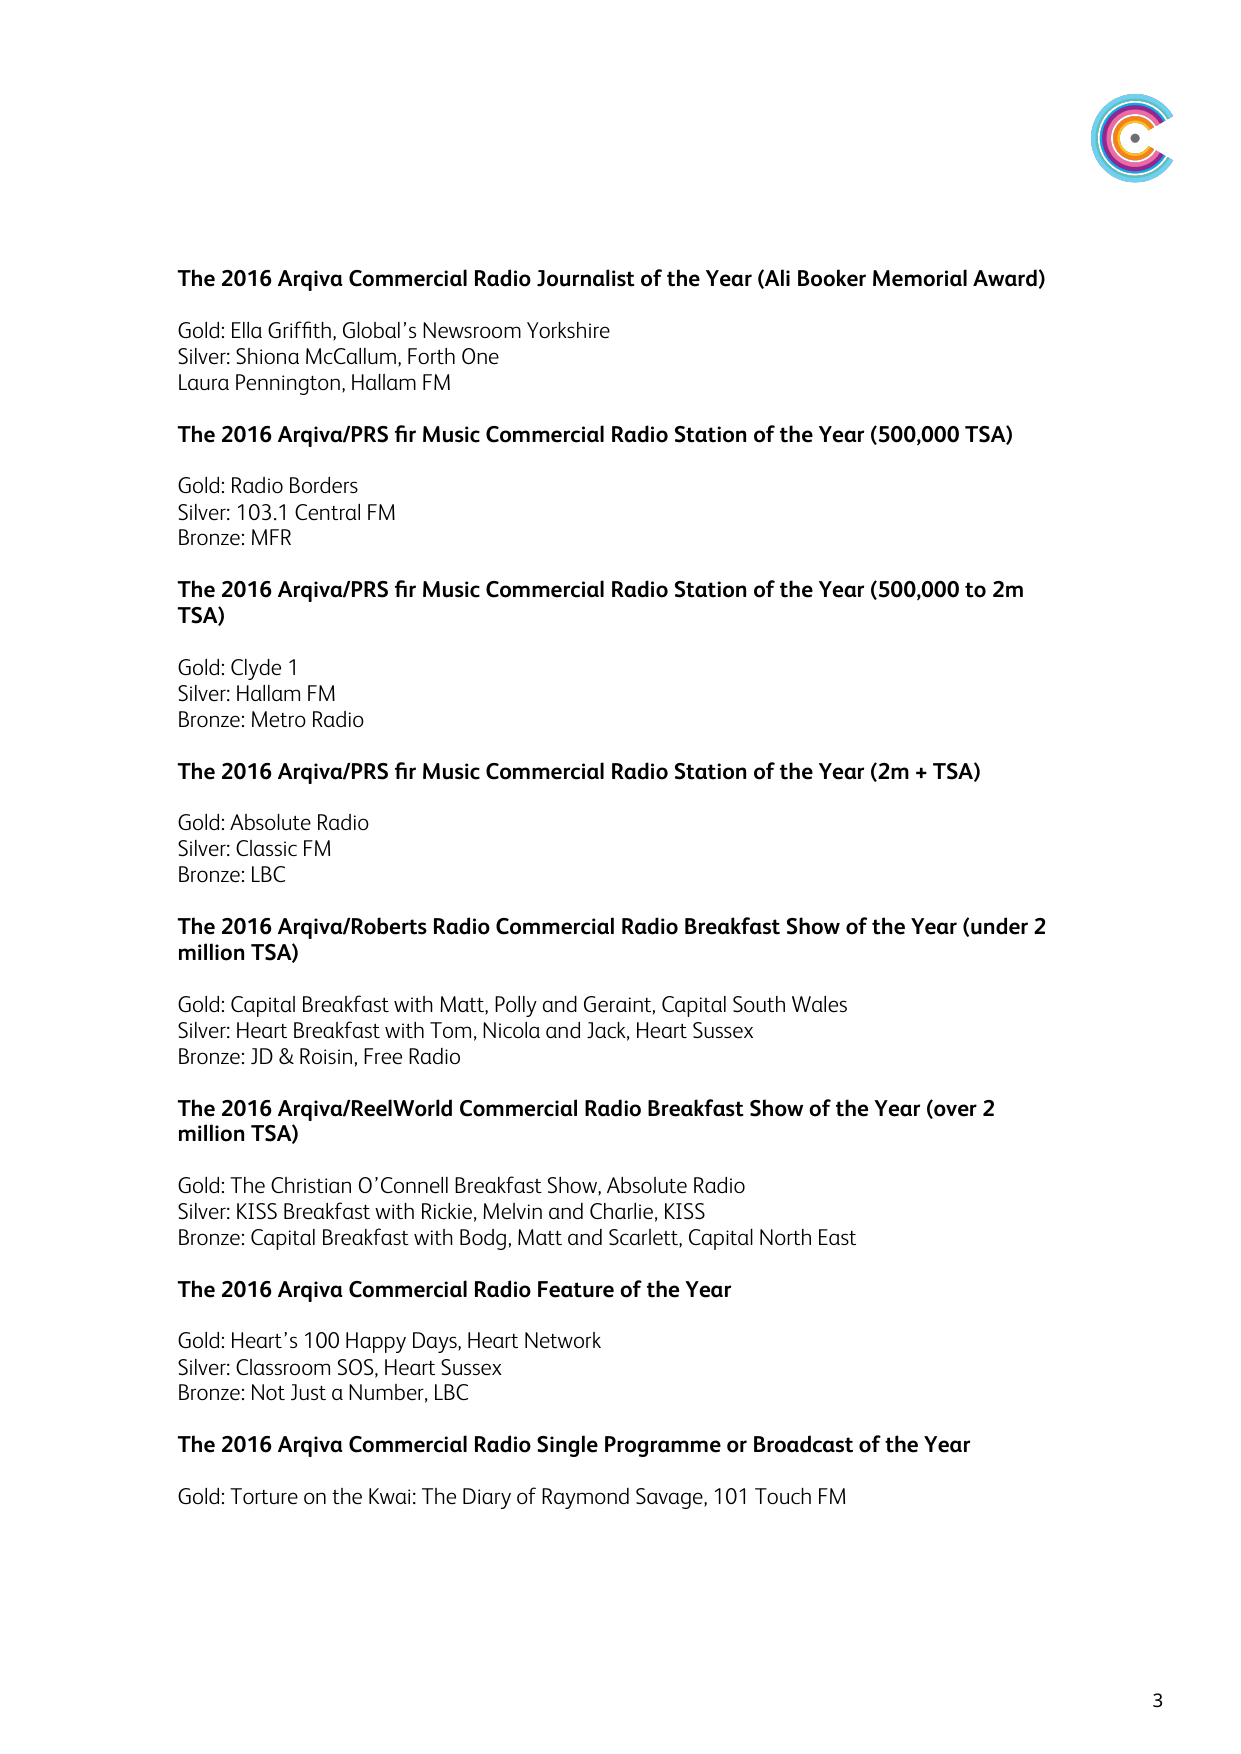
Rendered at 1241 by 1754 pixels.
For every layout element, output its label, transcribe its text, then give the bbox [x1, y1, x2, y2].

text Gold: Capital Breakfast with Matt, Polly and Geraint, Capital South Wales [177, 991, 1063, 1017]
text Silver: Shiona McCallum, Forth One [177, 343, 1063, 369]
text The 2016 Arqiva/ReelWorld Commercial Radio Breakfast Show of the Year (over 2 million TSA) [177, 1095, 1063, 1147]
text Gold: Torture on the Kwai: The Diary of Raymond Savage, 101 Touch FM [177, 1484, 1063, 1509]
text Silver: 103.1 Central FM [177, 499, 1063, 525]
text The 2016 Arqiva/Roberts Radio Commercial Radio Breakfast Show of the Year (under 2 million TSA) [177, 914, 1063, 965]
text Bronze: Metro Radio [177, 706, 1063, 732]
text Bronze: MFR [177, 525, 1063, 551]
text Gold: Heart’s 100 Happy Days, Heart Network [177, 1328, 1063, 1354]
text The 2016 Arqiva/PRS fir Music Commercial Radio Station of the Year (500,000 TSA) [177, 421, 1063, 447]
text Bronze: Capital Breakfast with Bodg, Matt and Scarlett, Capital North East [177, 1224, 1063, 1250]
text The 2016 Arqiva Commercial Radio Feature of the Year [177, 1276, 1063, 1302]
text Gold: Clyde 1 [177, 654, 1063, 680]
picture [1091, 94, 1179, 183]
text The 2016 Arqiva/PRS fir Music Commercial Radio Station of the Year (500,000 to 2m TSA) [177, 577, 1063, 628]
text Gold: The Christian O’Connell Breakfast Show, Absolute Radio [177, 1173, 1063, 1198]
text Silver: Heart Breakfast with Tom, Nicola and Jack, Heart Sussex [177, 1017, 1063, 1043]
text Silver: KISS Breakfast with Rickie, Melvin and Charlie, KISS [177, 1198, 1063, 1224]
text Silver: Classic FM [177, 836, 1063, 862]
text Bronze: Not Just a Number, LBC [177, 1380, 1063, 1406]
text Gold: Absolute Radio [177, 810, 1063, 836]
text Silver: Hallam FM [177, 680, 1063, 706]
text Bronze: JD & Roisin, Free Radio [177, 1043, 1063, 1069]
text Laura Pennington, Hallam FM [177, 369, 1063, 395]
text Silver: Classroom SOS, Heart Sussex [177, 1354, 1063, 1380]
text Gold: Radio Borders [177, 473, 1063, 499]
text The 2016 Arqiva/PRS fir Music Commercial Radio Station of the Year (2m + TSA) [177, 758, 1063, 784]
text The 2016 Arqiva Commercial Radio Journalist of the Year (Ali Booker Memorial Award) [177, 266, 1063, 292]
text Gold: Ella Griffith, Global’s Newsroom Yorkshire [177, 318, 1063, 343]
text Bronze: LBC [177, 862, 1063, 888]
text The 2016 Arqiva Commercial Radio Single Programme or Broadcast of the Year [177, 1432, 1063, 1458]
